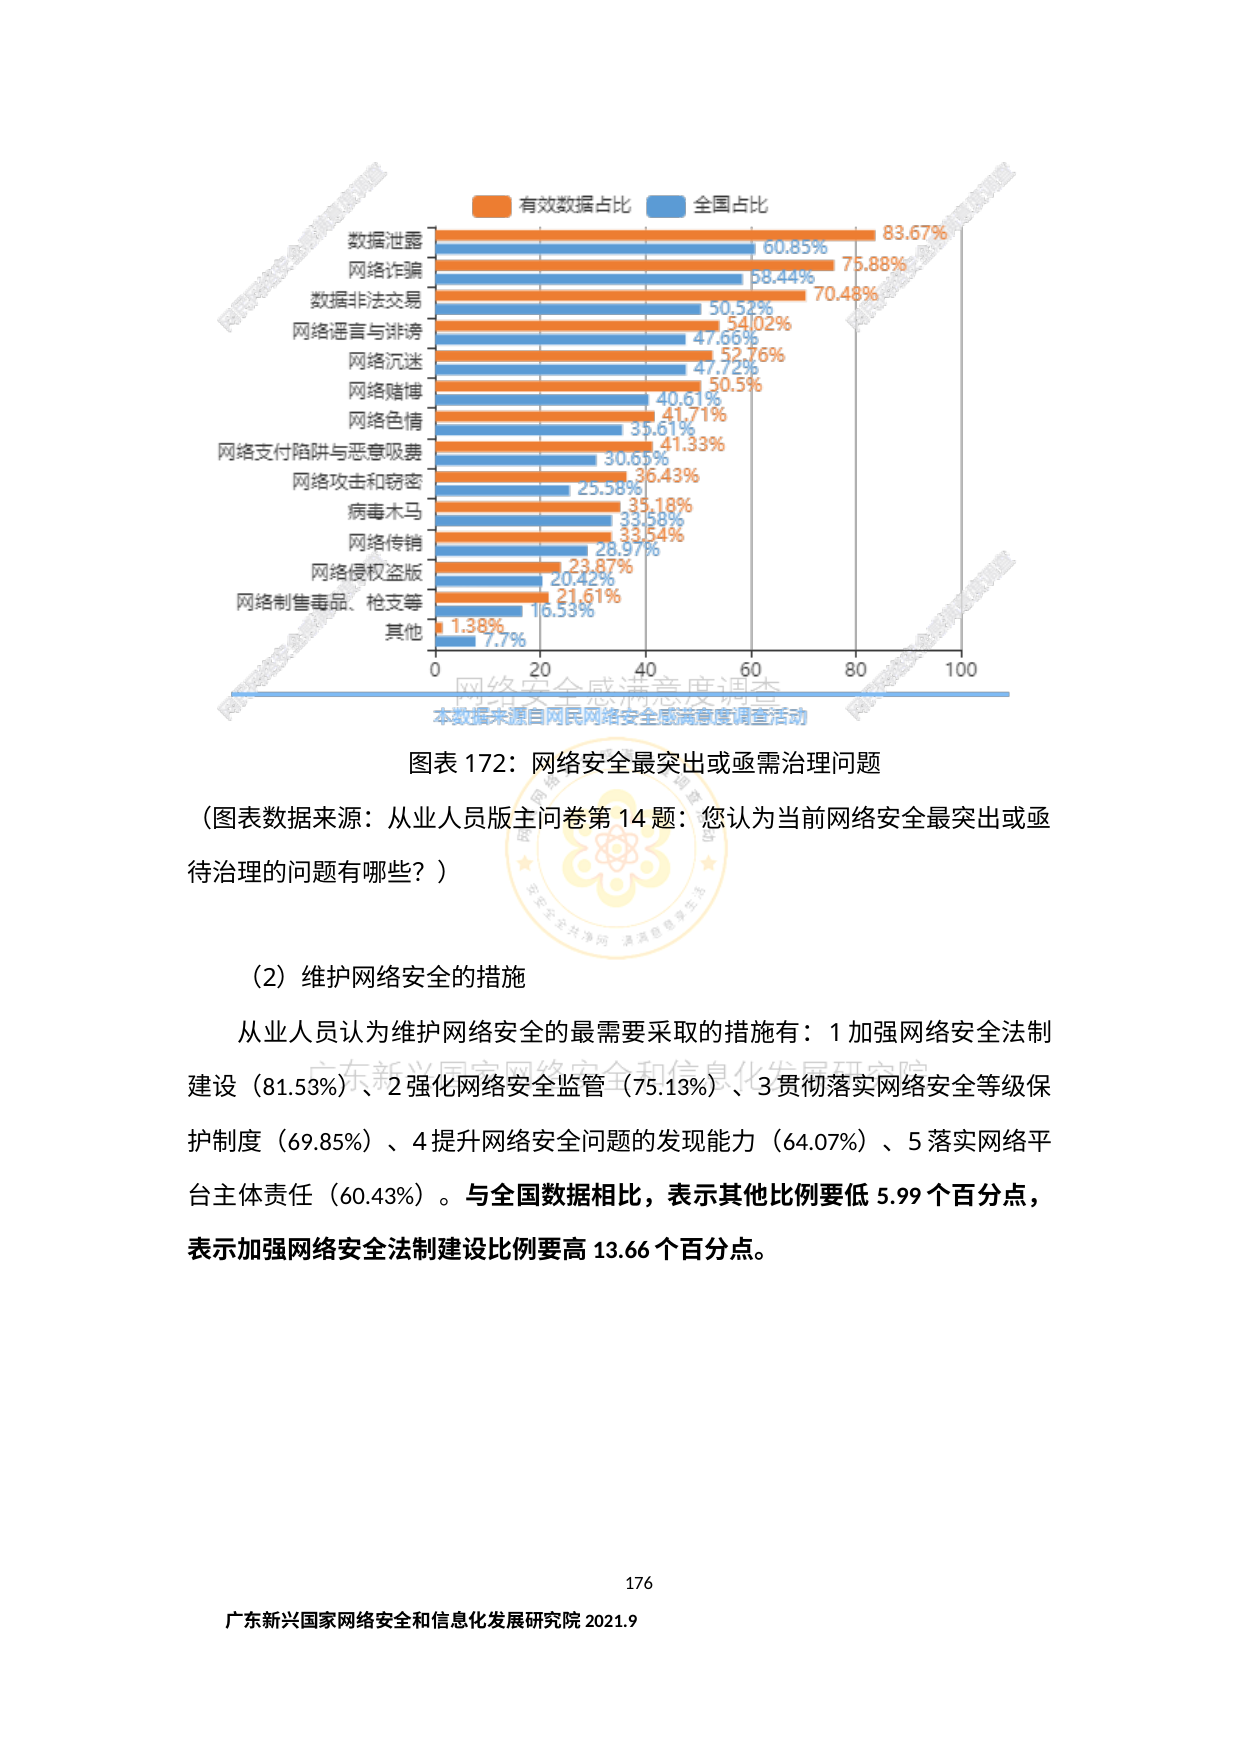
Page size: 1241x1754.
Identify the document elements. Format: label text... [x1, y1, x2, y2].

picture [202, 150, 1039, 744]
text （图表数据来源：从业人员版主问卷第14题：您认为当前网络安全最突出或亟待治理的问题有哪些？） [187, 798, 1053, 889]
text （2）维护网络安全的措施 [187, 958, 1053, 994]
text 从业人员认为维护网络安全的最需要采取的措施有：1加强网络安全法制建设（81.53%）、2强化网络安全监管（75.13%）、3贯彻落实网络安全等级保护制度（69.85%）、4提升网络安全问题的发现能力（64.07%）、5落实网络平台主体责任（60.43%）。与全国数据相比，表示其他比例要低5.99个百分点，表示加强网络安全法制建设比例要高13.66个百分点。 [187, 1012, 1053, 1266]
text 图表172：网络安全最突出或亟需治理问题 [187, 744, 1053, 780]
